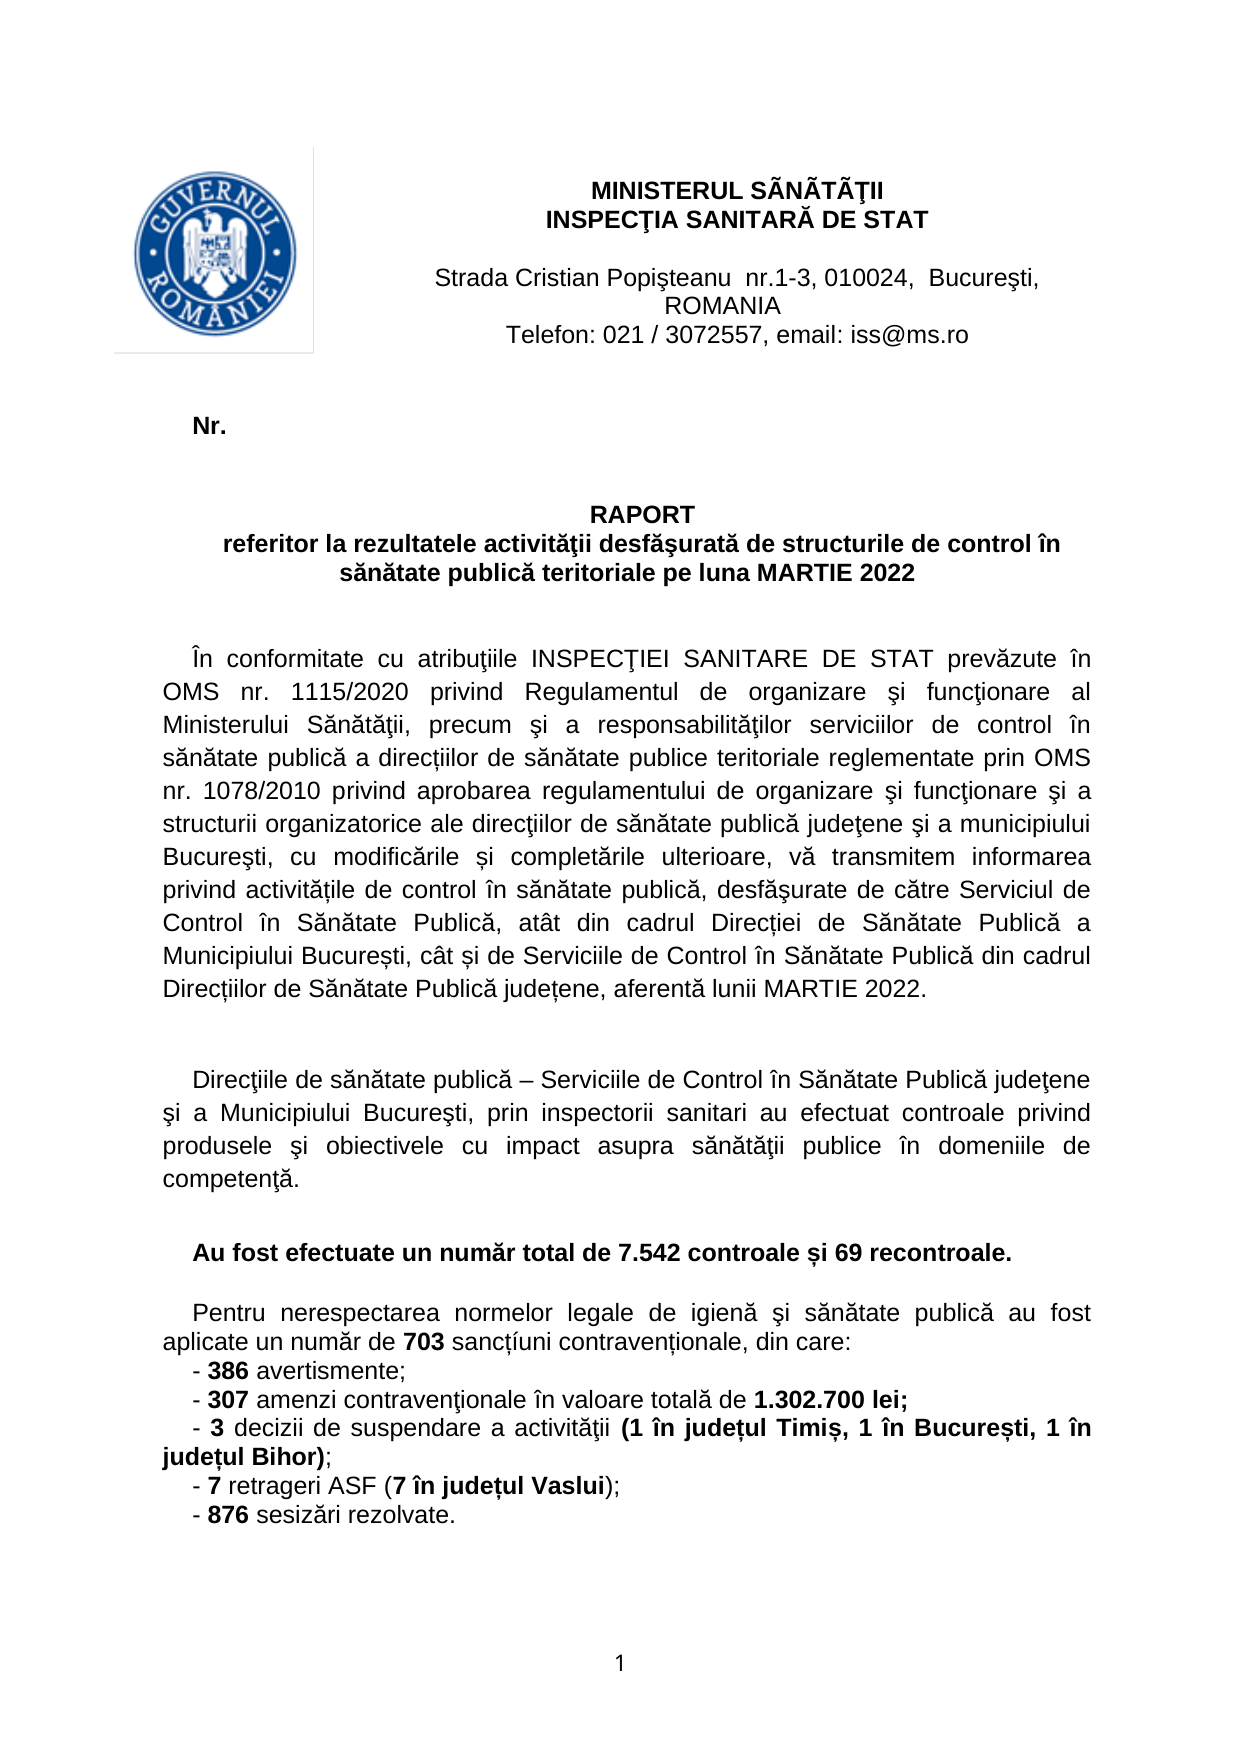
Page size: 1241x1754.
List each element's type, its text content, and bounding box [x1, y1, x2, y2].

text - 876 sesizări rezolvate. [162, 1500, 1093, 1528]
text Strada Cristian Popişteanu nr.1-3, 010024, Bucureşti, ROMANIA [319, 263, 1093, 320]
text Telefon: 021 / 3072557, email: iss@ms.ro [319, 320, 1093, 349]
text Pentru nerespectarea normelor legale de igienă şi sănătate publică au fost aplicate un număr de 703 sancțíuni contravenționale, din care: [162, 1298, 1093, 1356]
text RAPORT [162, 500, 1093, 529]
text Nr. [162, 411, 1093, 440]
text - 307 amenzi contravenţionale în valoare totală de 1.302.700 lei; [162, 1385, 1093, 1413]
text - 7 retrageri ASF (7 în județul Vaslui); [162, 1471, 1093, 1500]
text - 3 decizii de suspendare a activităţii (1 în județul Timiș, 1 în București, 1 în județul Bihor); [162, 1413, 1093, 1471]
text INSPECŢIA SANITARĂ DE STAT [319, 205, 1093, 234]
picture [114, 147, 319, 357]
text MINISTERUL SÃNÃTÃŢII [319, 176, 1093, 205]
text referitor la rezultatele activităţii desfăşurată de structurile de control în sănătate publică teritoriale pe luna MARTIE 2022 [162, 529, 1093, 586]
text Direcţiile de sănătate publică – Serviciile de Control în Sănătate Publică judeţene şi a Municipiului Bucureşti, prin inspectorii sanitari au efectuat controale privind produsele şi obiectivele cu impact asupra sănătăţii publice în domeniile de competenţă. [162, 1065, 1093, 1193]
text În conformitate cu atribuţiile INSPECŢIEI SANITARE DE STAT prevăzute în OMS nr. 1115/2020 privind Regulamentul de organizare şi funcţionare al Ministerului Sănătăţii, precum şi a responsabilităţilor serviciilor de control în sănătate publică a direcțiilor de sănătate publice teritoriale reglementate prin OMS nr. 1078/2010 privind aprobarea regulamentului de organizare şi funcţionare şi a structurii organizatorice ale direcţiilor de sănătate publică judeţene şi a municipiului Bucureşti, cu modificările și completările ulterioare, vă transmitem informarea privind activitățile de control în sănătate publică, desfăşurate de către Serviciul de Control în Sănătate Publică, atât din cadrul Direcției de Sănătate Publică a Municipiului București, cât și de Serviciile de Control în Sănătate Publică din cadrul Direcțiilor de Sănătate Publică județene, aferentă lunii MARTIE 2022. [162, 644, 1093, 1003]
text - 386 avertismente; [162, 1356, 1093, 1385]
text Au fost efectuate un număr total de 7.542 controale și 69 recontroale. [162, 1238, 1093, 1267]
